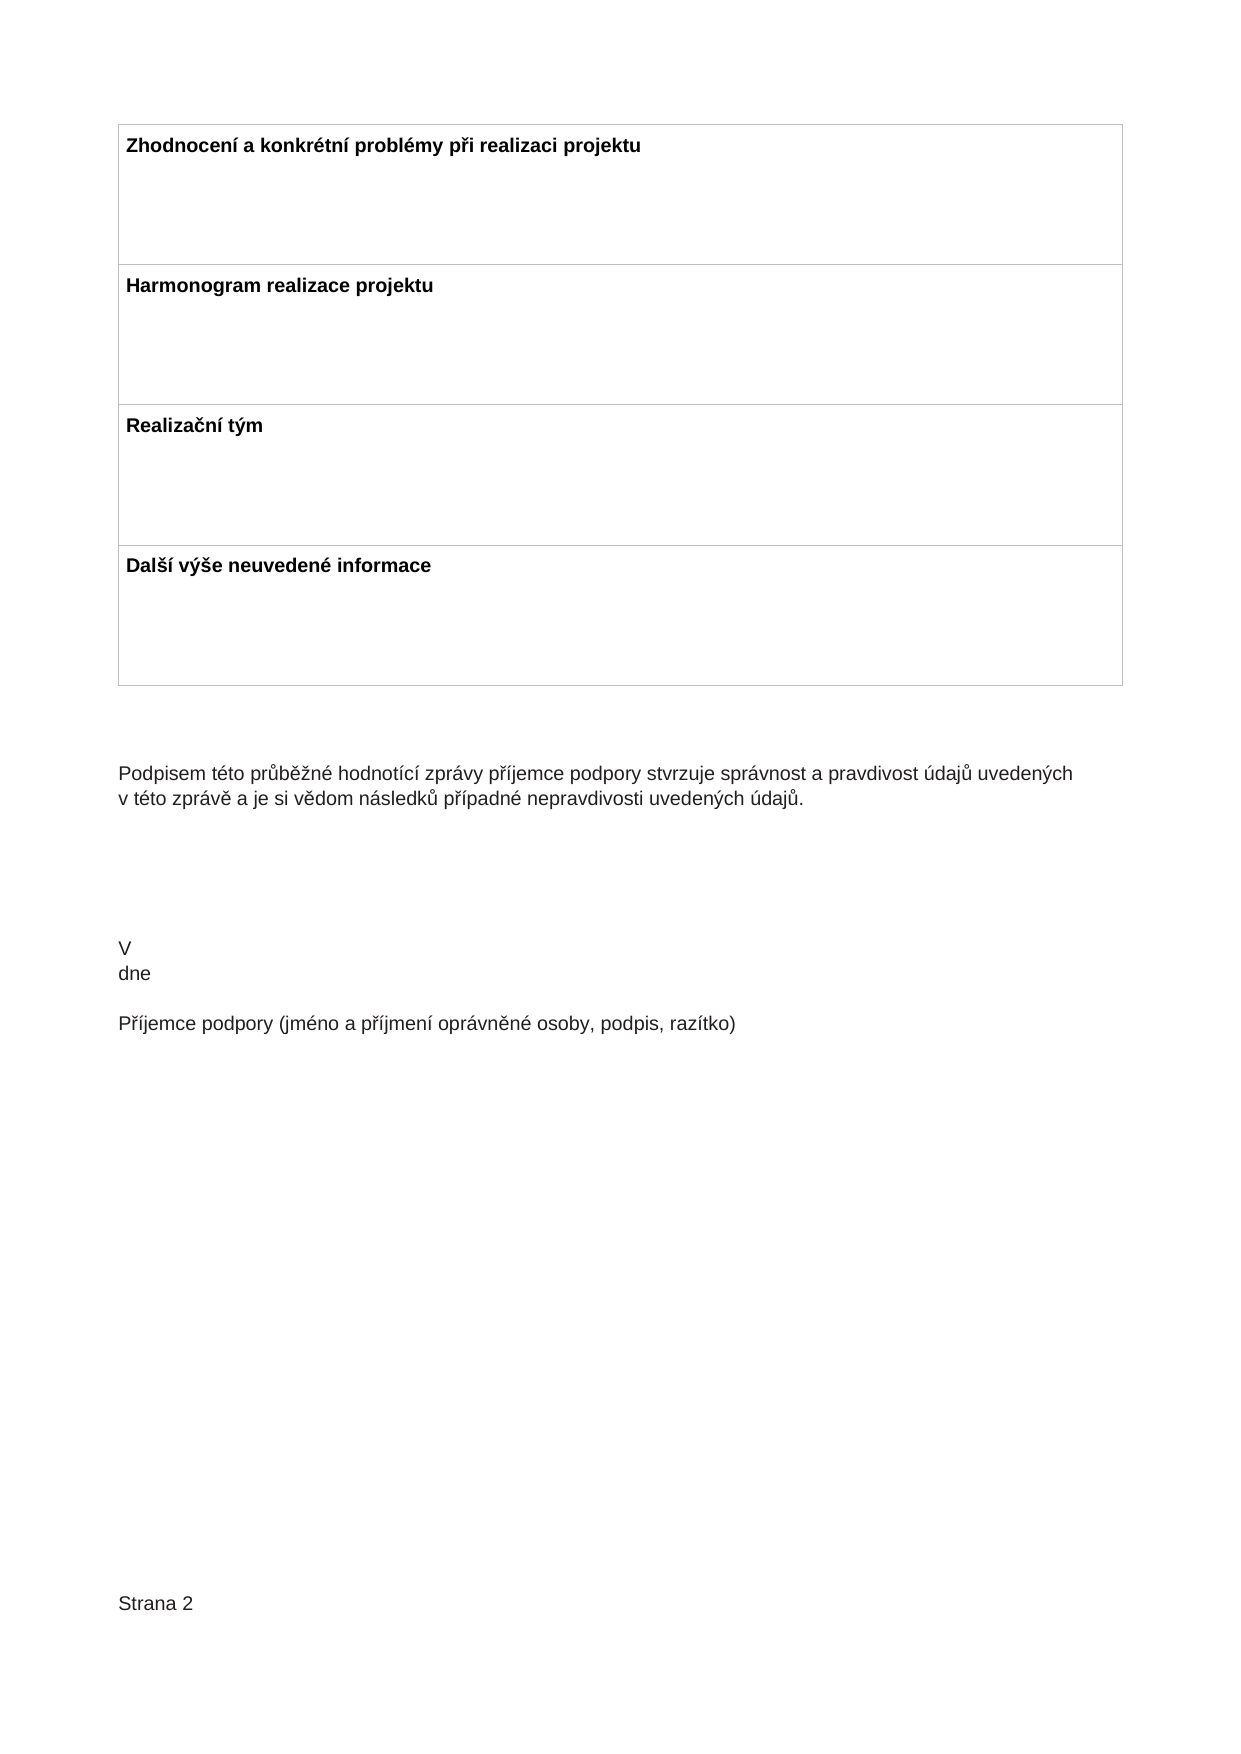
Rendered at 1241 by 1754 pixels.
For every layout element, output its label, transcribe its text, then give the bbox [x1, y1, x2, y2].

text dne [118, 961, 1122, 986]
text Příjemce podpory (jméno a příjmení oprávněné osoby, podpis, razítko) [118, 1011, 1122, 1036]
text Podpisem této průběžné hodnotící zprávy příjemce podpory stvrzuje správnost a pravdivost údajů uvedených v této zprávě a je si vědom následků případné nepravdivosti uvedených údajů. V [118, 736, 1122, 961]
table_cell Další výše neuvedené informace [119, 546, 1122, 685]
table_cell Harmonogram realizace projektu [119, 265, 1122, 404]
table_header Zhodnocení a konkrétní problémy při realizaci projektu [119, 125, 1122, 264]
table_cell Realizační tým [119, 405, 1122, 544]
